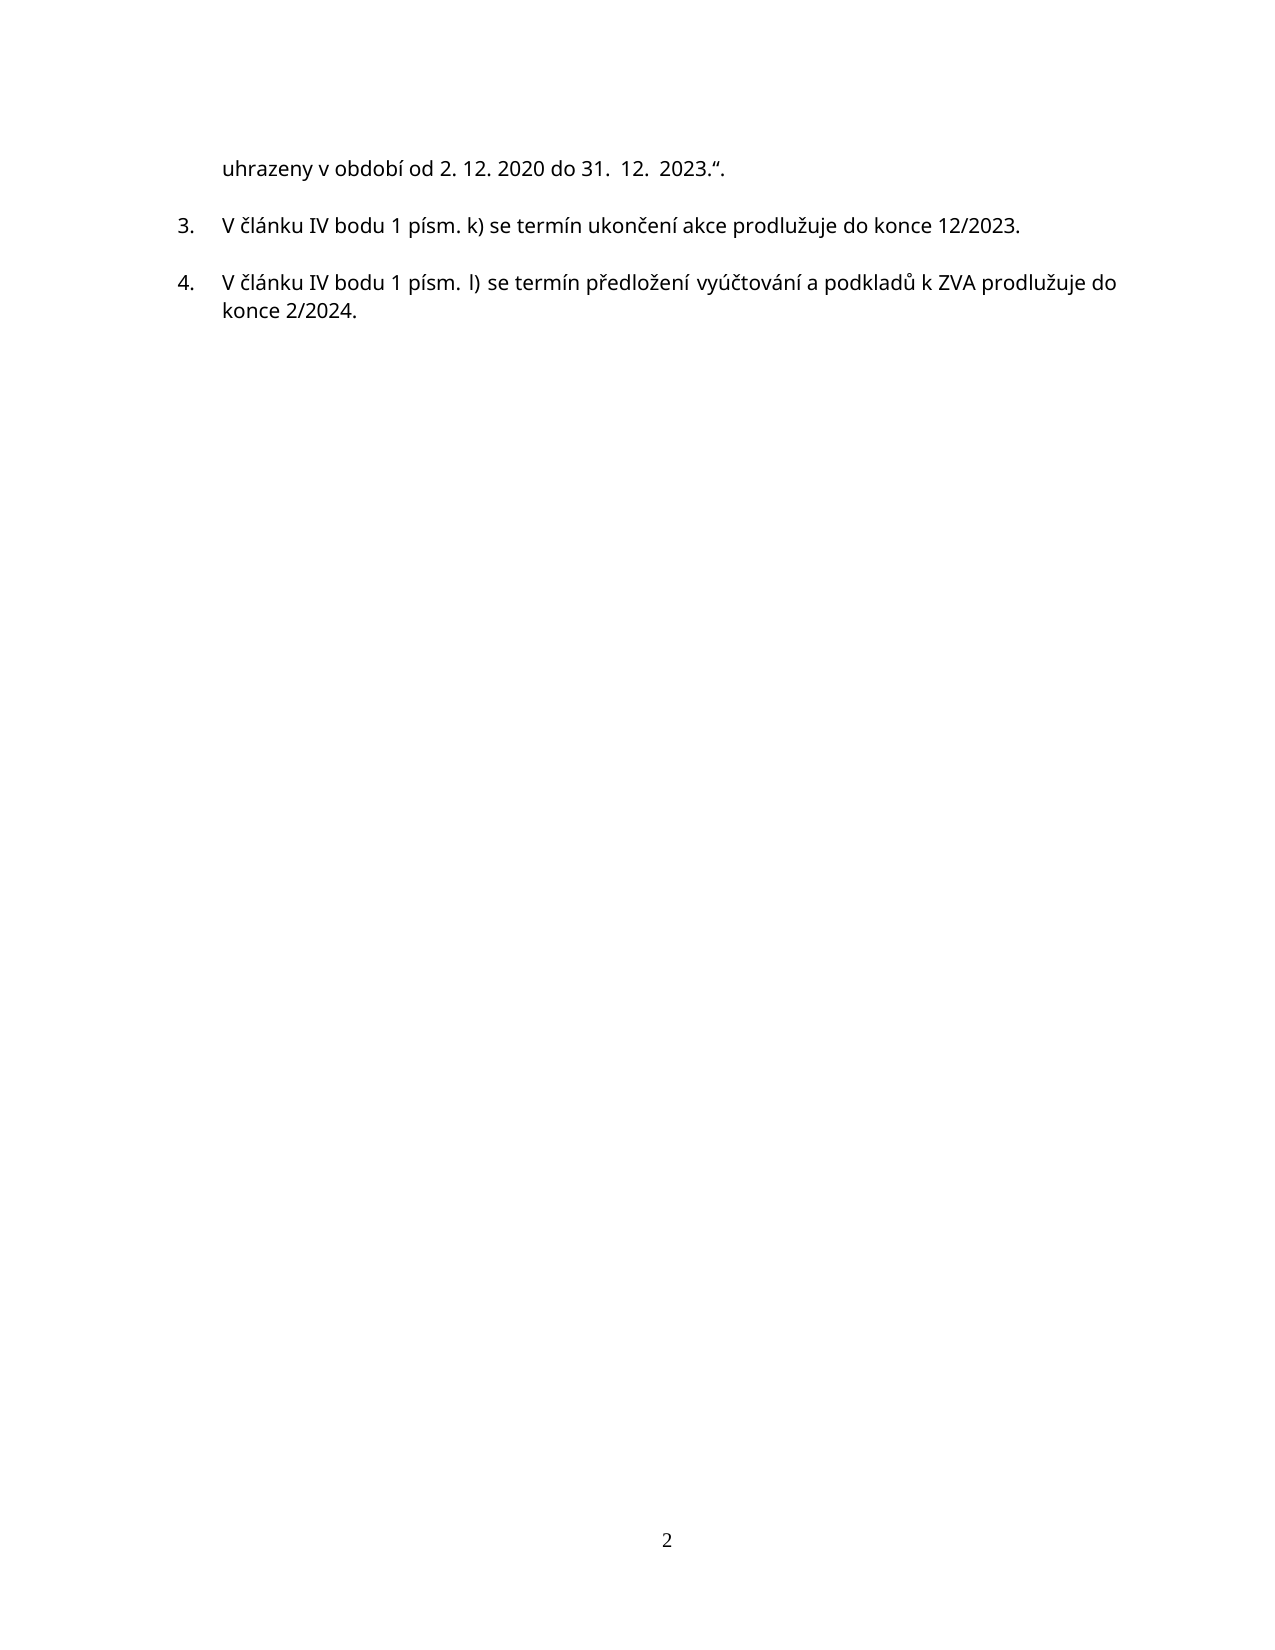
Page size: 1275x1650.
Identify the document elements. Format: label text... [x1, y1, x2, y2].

list V článku IV bodu 1 písm. l) se termín předložení vyúčtování a podkladů k ZVA prodlužuje do konce 2/2024. [177, 268, 1157, 325]
list V článku IV bodu 1 písm. k) se termín ukončení akce prodlužuje do konce 12/2023. [177, 211, 1169, 239]
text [222, 154, 1157, 183]
